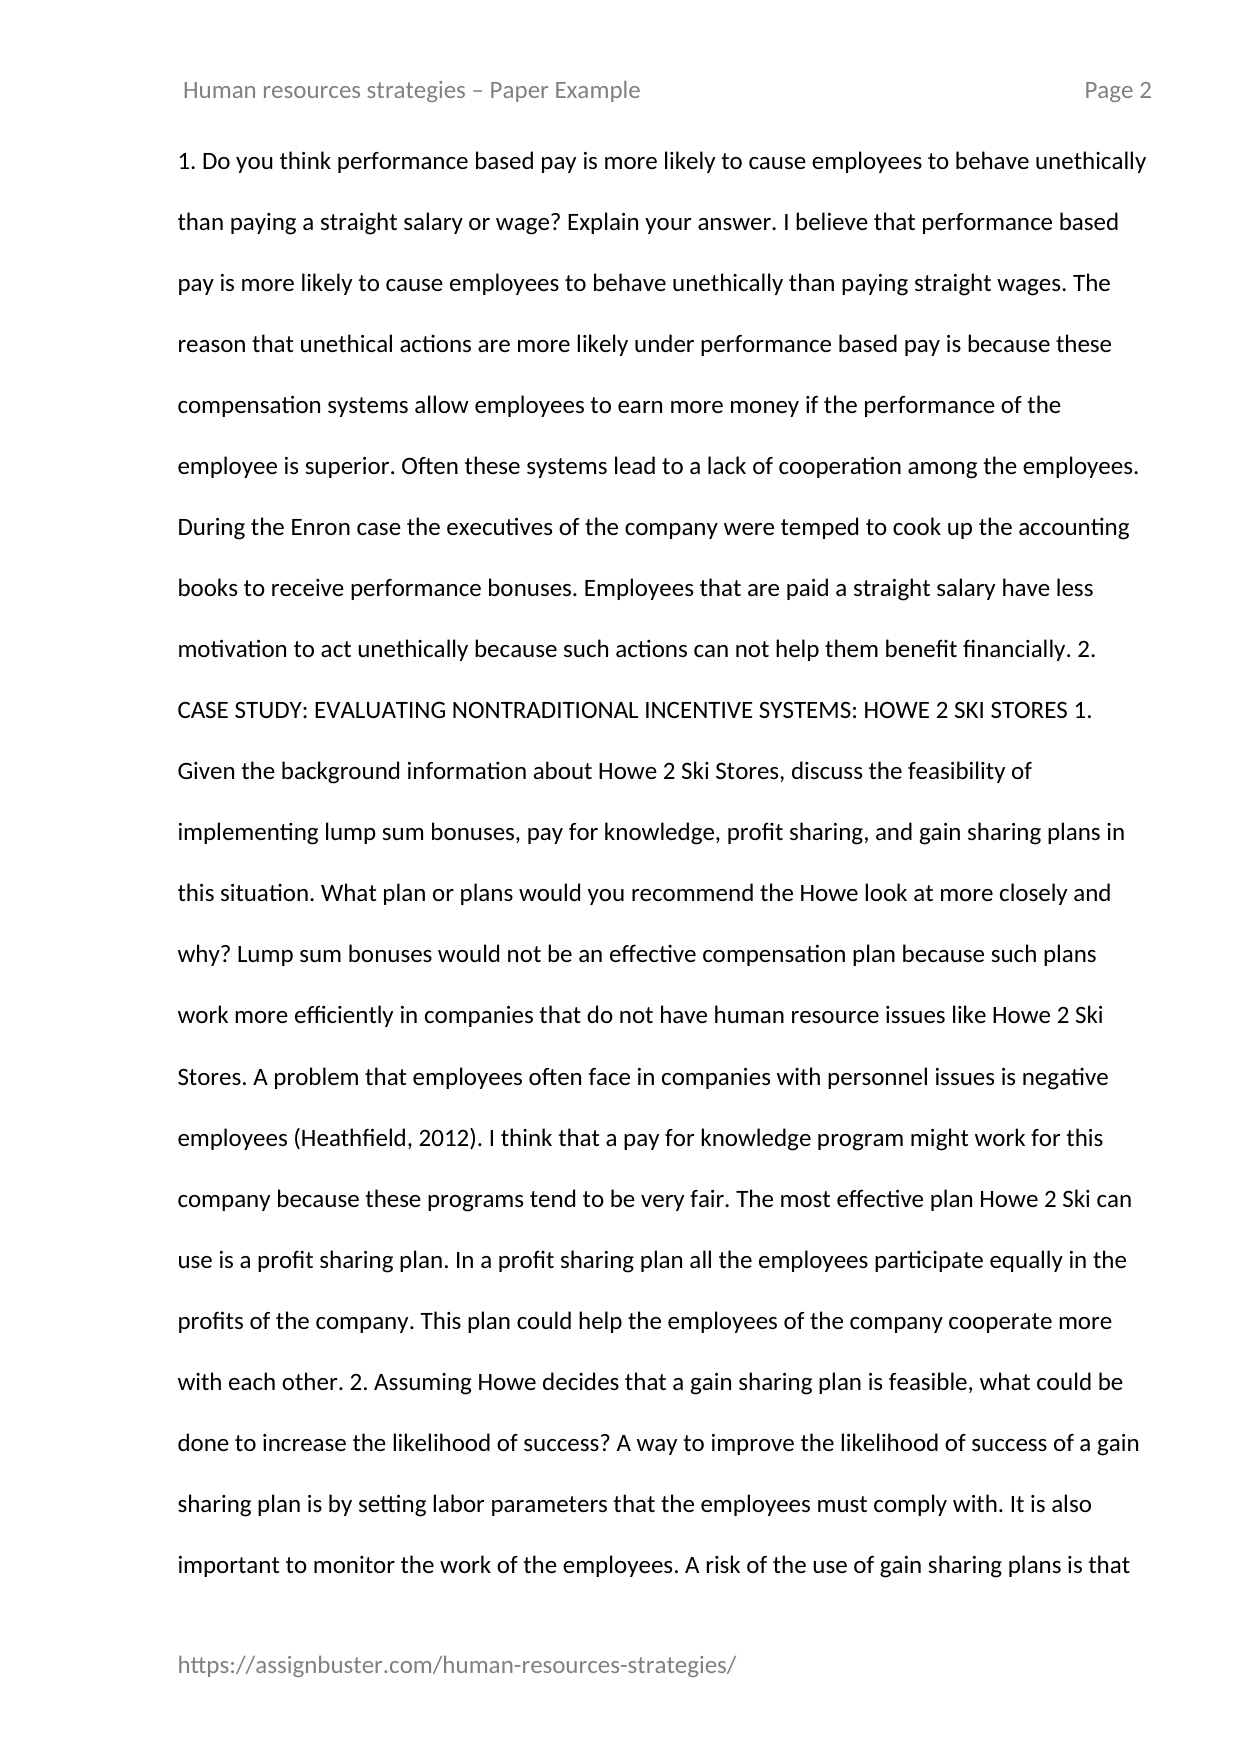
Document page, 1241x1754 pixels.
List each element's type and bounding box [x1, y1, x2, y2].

text [177, 145, 1152, 1579]
